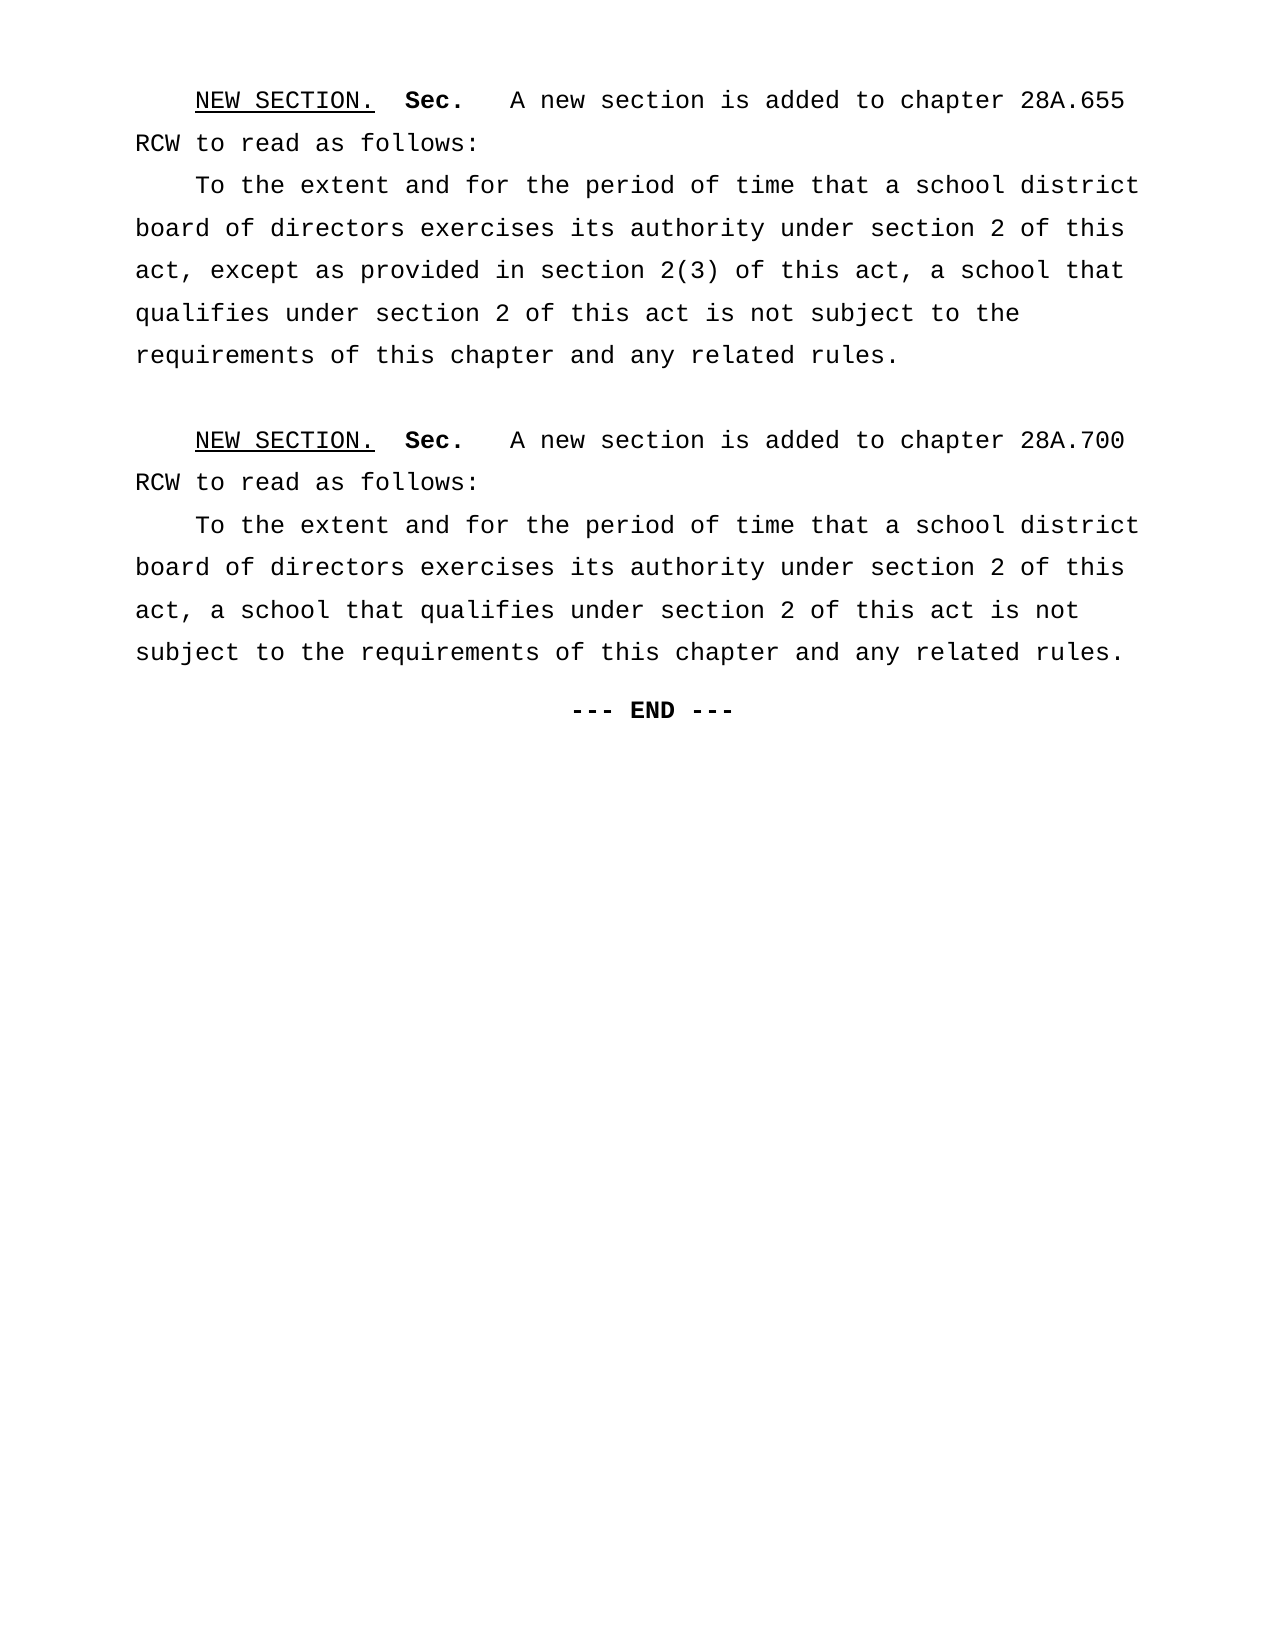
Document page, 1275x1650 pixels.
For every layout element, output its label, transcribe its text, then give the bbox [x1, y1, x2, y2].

text To the extent and for the period of time that a school district board of directors exercises its authority under section 2 of this act, except as provided in section 2(3) of this act, a school that qualifies under section 2 of this act is not subject to the requirements of this chapter and any related rules. [135, 160, 1170, 372]
text --- END --- [135, 697, 1170, 726]
text NEW SECTION. Sec. A new section is added to chapter 28A.700 RCW to read as follows: [135, 414, 1170, 499]
text NEW SECTION. Sec. A new section is added to chapter 28A.655 RCW to read as follows: [135, 75, 1170, 160]
text To the extent and for the period of time that a school district board of directors exercises its authority under section 2 of this act, a school that qualifies under section 2 of this act is not subject to the requirements of this chapter and any related rules. [135, 499, 1170, 669]
